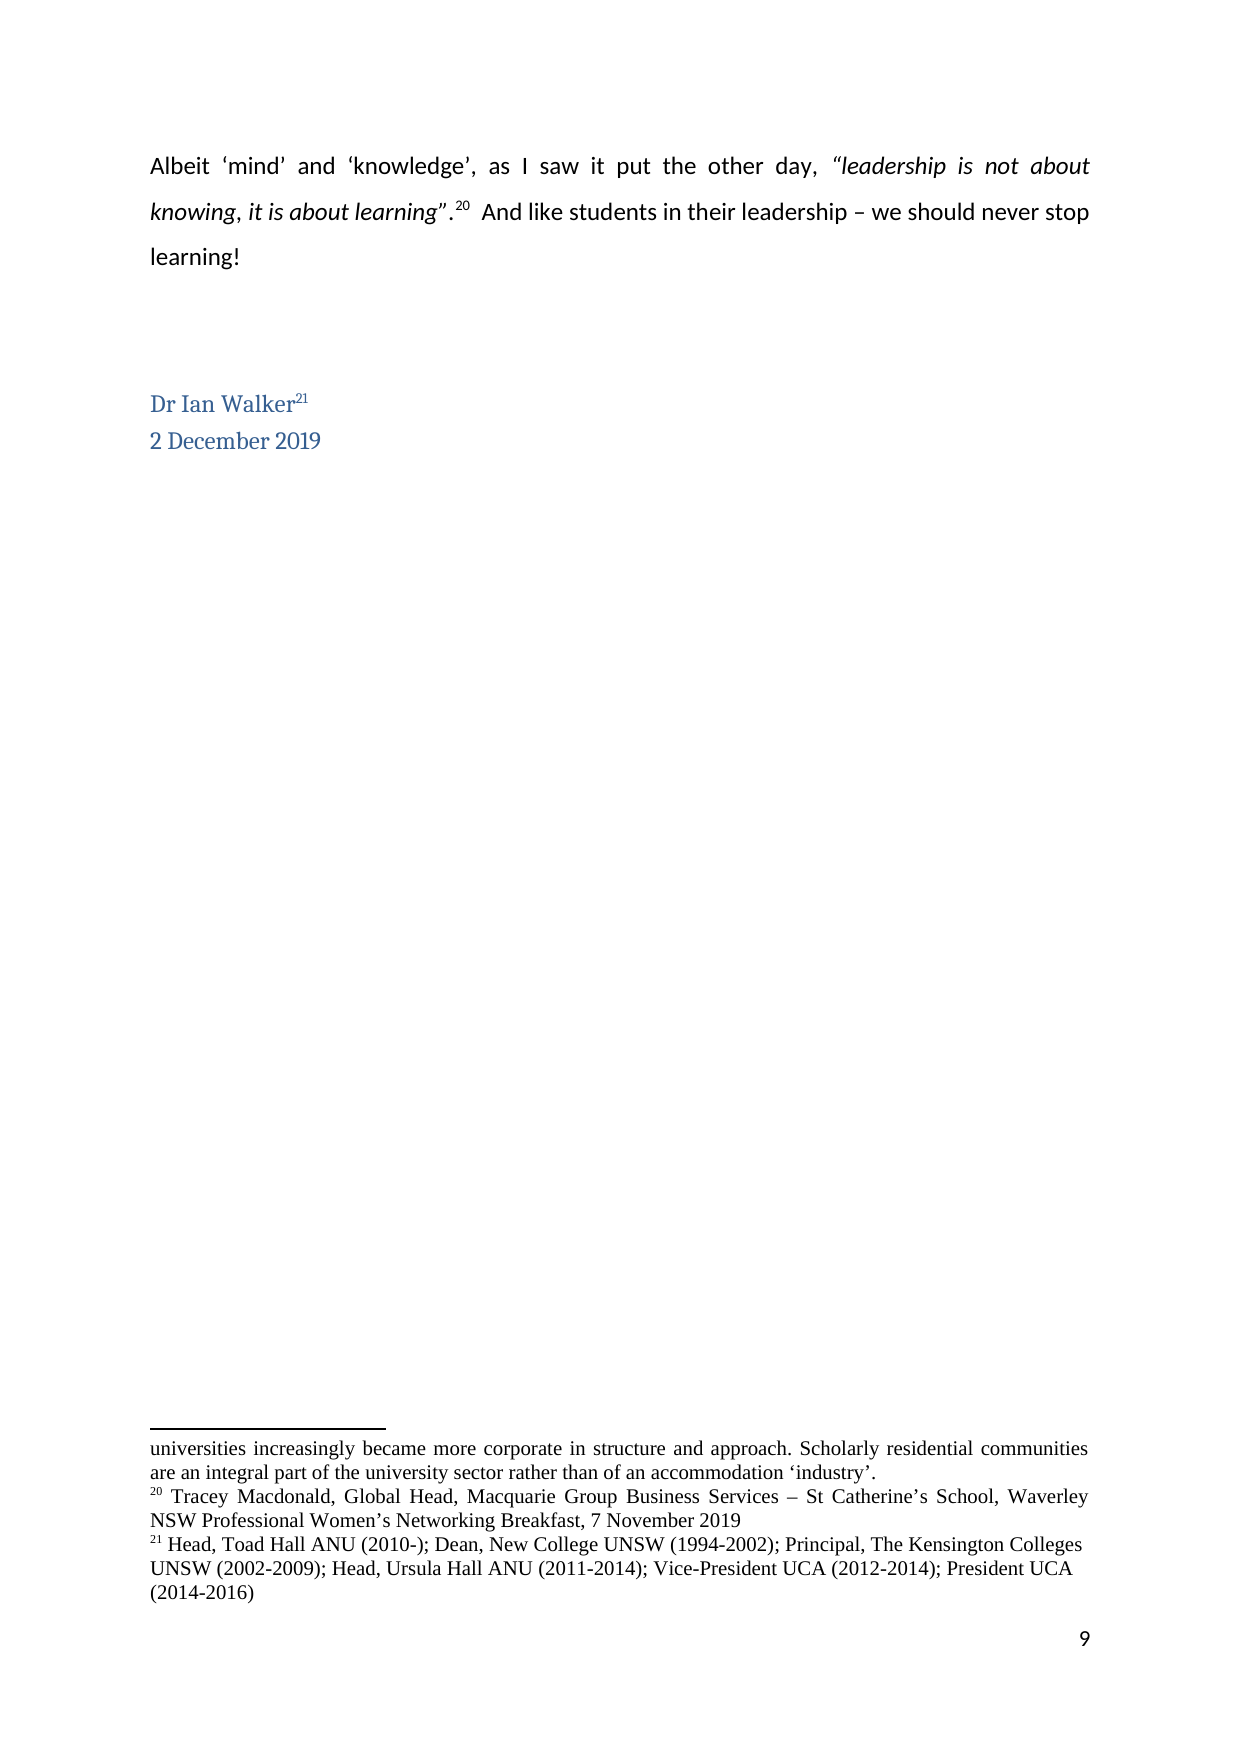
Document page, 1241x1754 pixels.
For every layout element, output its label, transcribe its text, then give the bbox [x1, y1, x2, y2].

subtitle 2 December 2019 [150, 427, 1090, 456]
text Albeit ‘mind’ and ‘knowledge’, as I saw it put the other day, “leadership is not about knowing, it is about learning”. And like students in their leadership – we should never stop learning! [150, 150, 1090, 272]
subtitle Dr Ian Walker [150, 390, 1090, 419]
